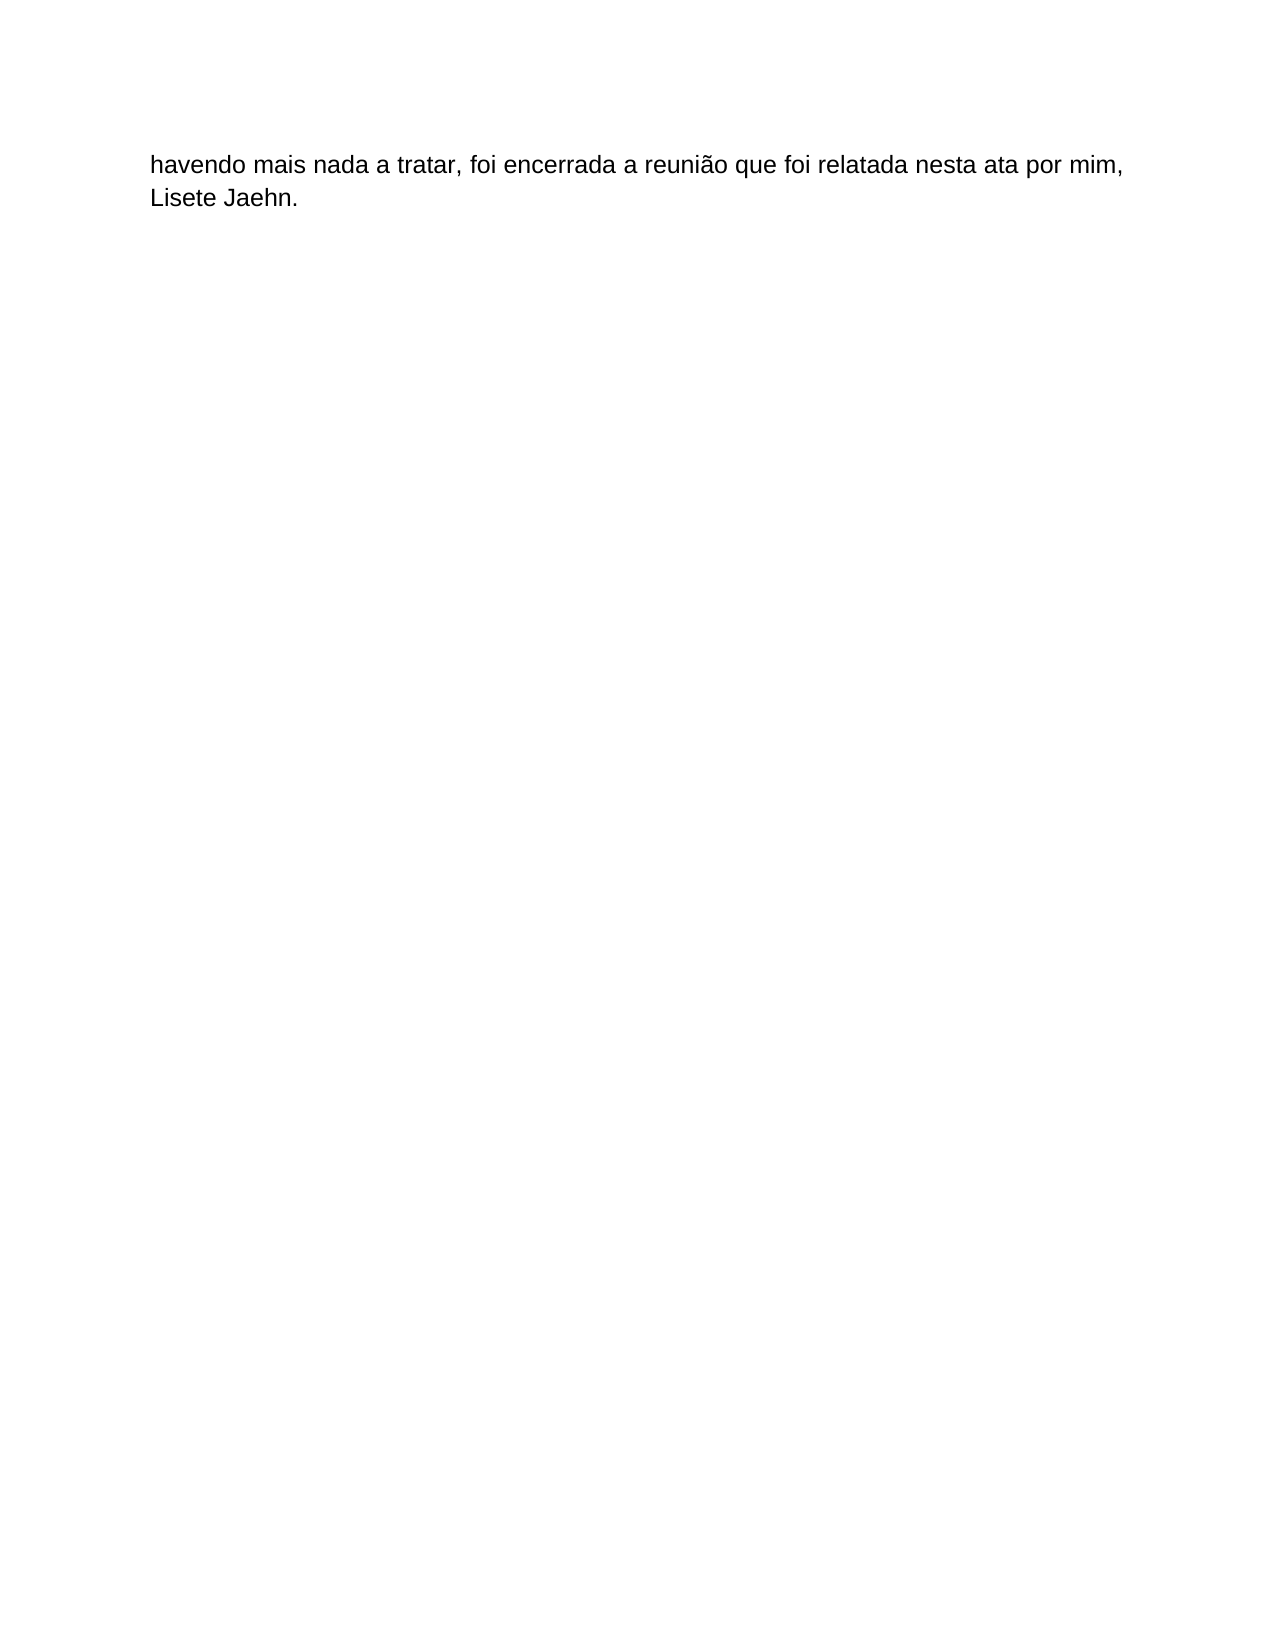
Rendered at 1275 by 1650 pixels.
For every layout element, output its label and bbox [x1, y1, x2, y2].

text [150, 150, 1125, 212]
